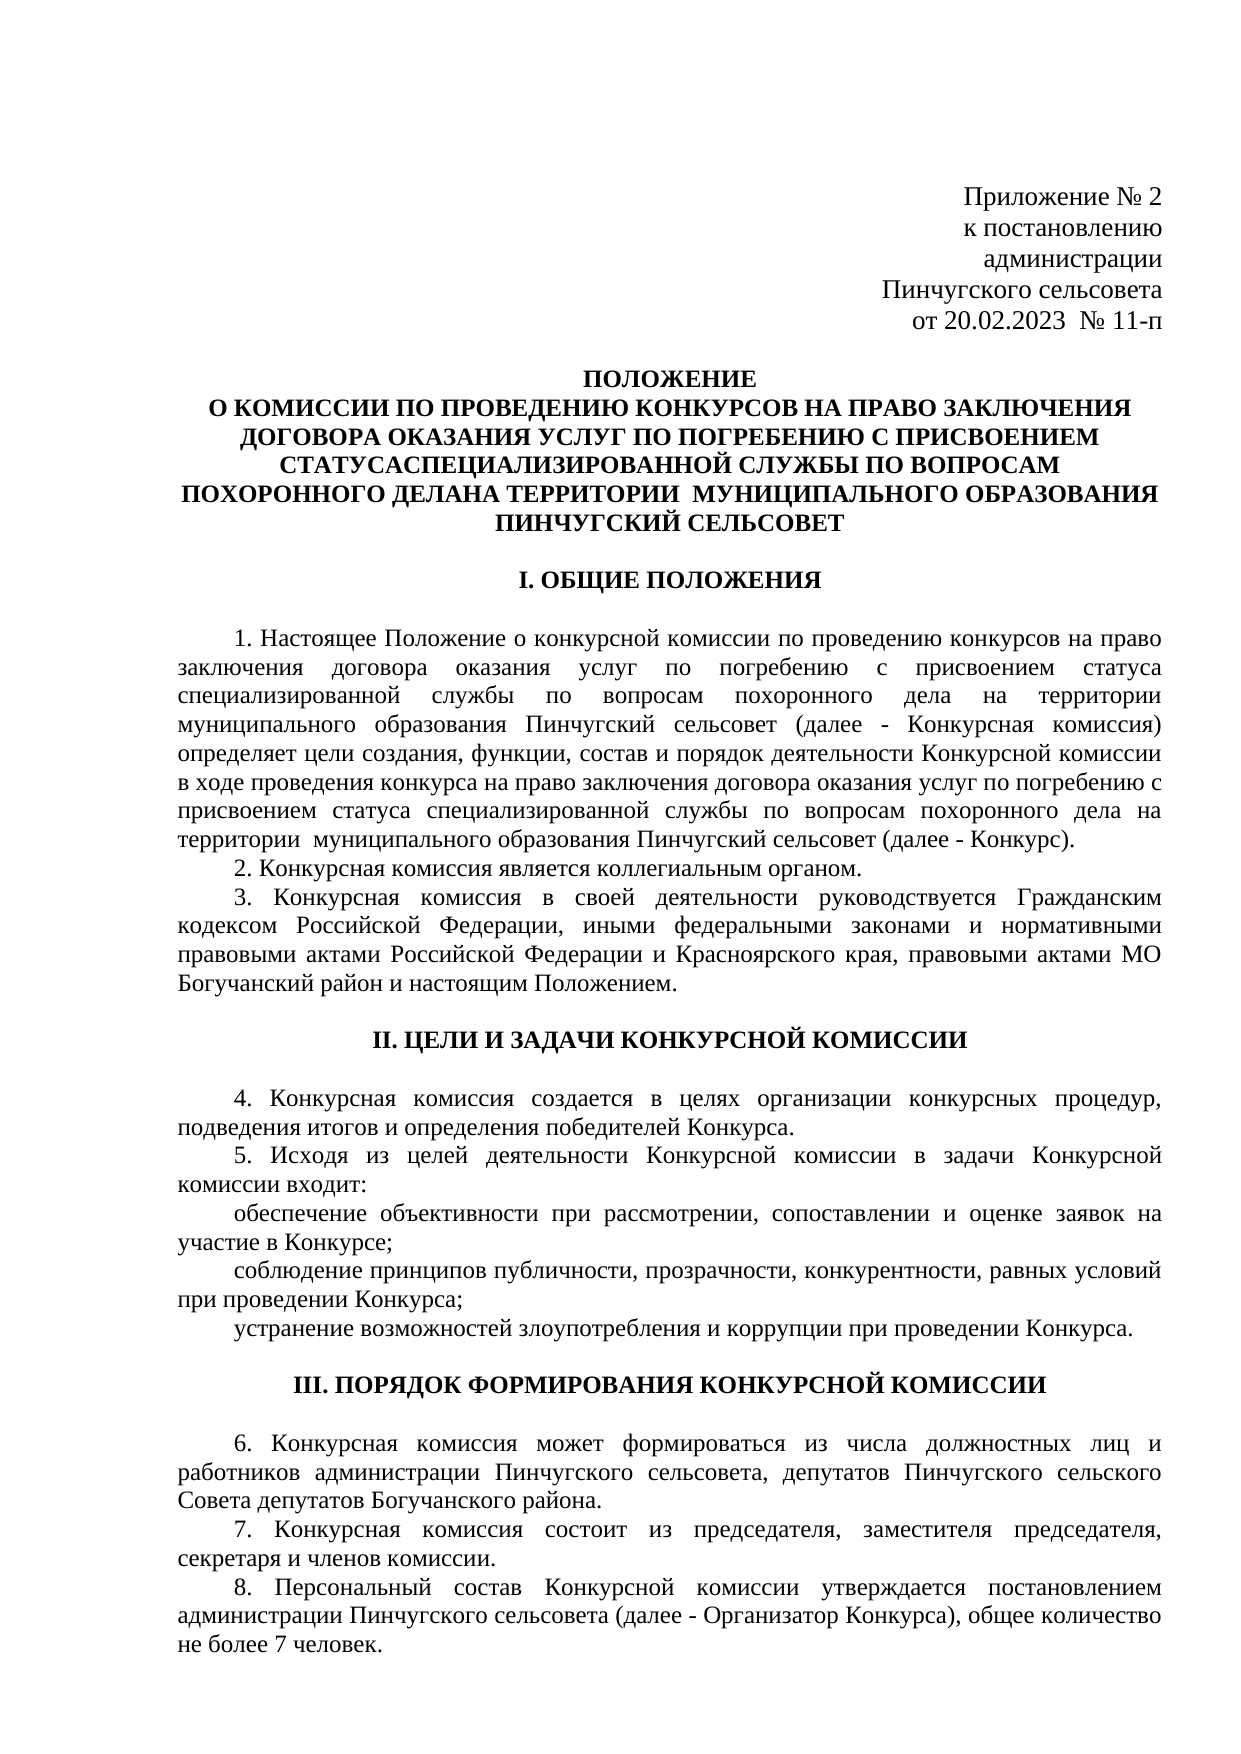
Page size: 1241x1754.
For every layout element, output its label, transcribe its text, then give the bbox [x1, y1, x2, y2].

text соблюдение принципов публичности, прозрачности, конкурентности, равных условий при проведении Конкурса; [177, 1256, 1162, 1313]
text 8. Персональный состав Конкурсной комиссии утверждается постановлением администрации Пинчугского сельсовета (далее - Организатор Конкурса), общее количество не более 7 человек. [177, 1572, 1162, 1658]
title О КОМИССИИ ПО ПРОВЕДЕНИЮ КОНКУРСОВ НА ПРАВО ЗАКЛЮЧЕНИЯ [177, 393, 1162, 422]
title III. ПОРЯДОК ФОРМИРОВАНИЯ КОНКУРСНОЙ КОМИССИИ [177, 1371, 1162, 1399]
text 5. Исходя из целей деятельности Конкурсной комиссии в задачи Конкурсной комиссии входит: [177, 1141, 1162, 1198]
text 3. Конкурсная комиссия в своей деятельности руководствуется Гражданским кодексом Российской Федерации, иными федеральными законами и нормативными правовыми актами Российской Федерации и Красноярского края, правовыми актами МО Богучанский район и настоящим Положением. [177, 882, 1162, 997]
text Приложение № 2 [827, 180, 1162, 211]
title II. ЦЕЛИ И ЗАДАЧИ КОНКУРСНОЙ КОМИССИИ [177, 1026, 1162, 1054]
text к постановлению администрации Пинчугского сельсовета [827, 211, 1162, 304]
title I. ОБЩИЕ ПОЛОЖЕНИЯ [177, 566, 1162, 594]
title ДОГОВОРА ОКАЗАНИЯ УСЛУГ ПО ПОГРЕБЕНИЮ С ПРИСВОЕНИЕМ СТАТУСАСПЕЦИАЛИЗИРОВАННОЙ СЛУЖБЫ ПО ВОПРОСАМ ПОХОРОННОГО ДЕЛАНА ТЕРРИТОРИИ МУНИЦИПАЛЬНОГО ОБРАЗОВАНИЯ ПИНЧУГСКИЙ СЕЛЬСОВЕТ [177, 422, 1162, 537]
text 6. Конкурсная комиссия может формироваться из числа должностных лиц и работников администрации Пинчугского сельсовета, депутатов Пинчугского сельского Совета депутатов Богучанского района. [177, 1428, 1162, 1514]
text устранение возможностей злоупотребления и коррупции при проведении Конкурса. [177, 1313, 1162, 1342]
text 1. Настоящее Положение о конкурсной комиссии по проведению конкурсов на право заключения договора оказания услуг по погребению с присвоением статуса специализированной службы по вопросам похоронного дела на территории муниципального образования Пинчугский сельсовет (далее - Конкурсная комиссия) определяет цели создания, функции, состав и порядок деятельности Конкурсной комиссии в ходе проведения конкурса на право заключения договора оказания услуг по погребению с присвоением статуса специализированной службы по вопросам похоронного дела на территории муниципального образования Пинчугский сельсовет (далее - Конкурс). [177, 623, 1162, 853]
text 2. Конкурсная комиссия является коллегиальным органом. [177, 853, 1162, 882]
text 7. Конкурсная комиссия состоит из председателя, заместителя председателя, секретаря и членов комиссии. [177, 1514, 1162, 1572]
title ПОЛОЖЕНИЕ [177, 364, 1162, 393]
text от 20.02.2023 № 11-п [177, 304, 1162, 336]
text обеспечение объективности при рассмотрении, сопоставлении и оценке заявок на участие в Конкурсе; [177, 1198, 1162, 1256]
text 4. Конкурсная комиссия создается в целях организации конкурсных процедур, подведения итогов и определения победителей Конкурса. [177, 1083, 1162, 1141]
